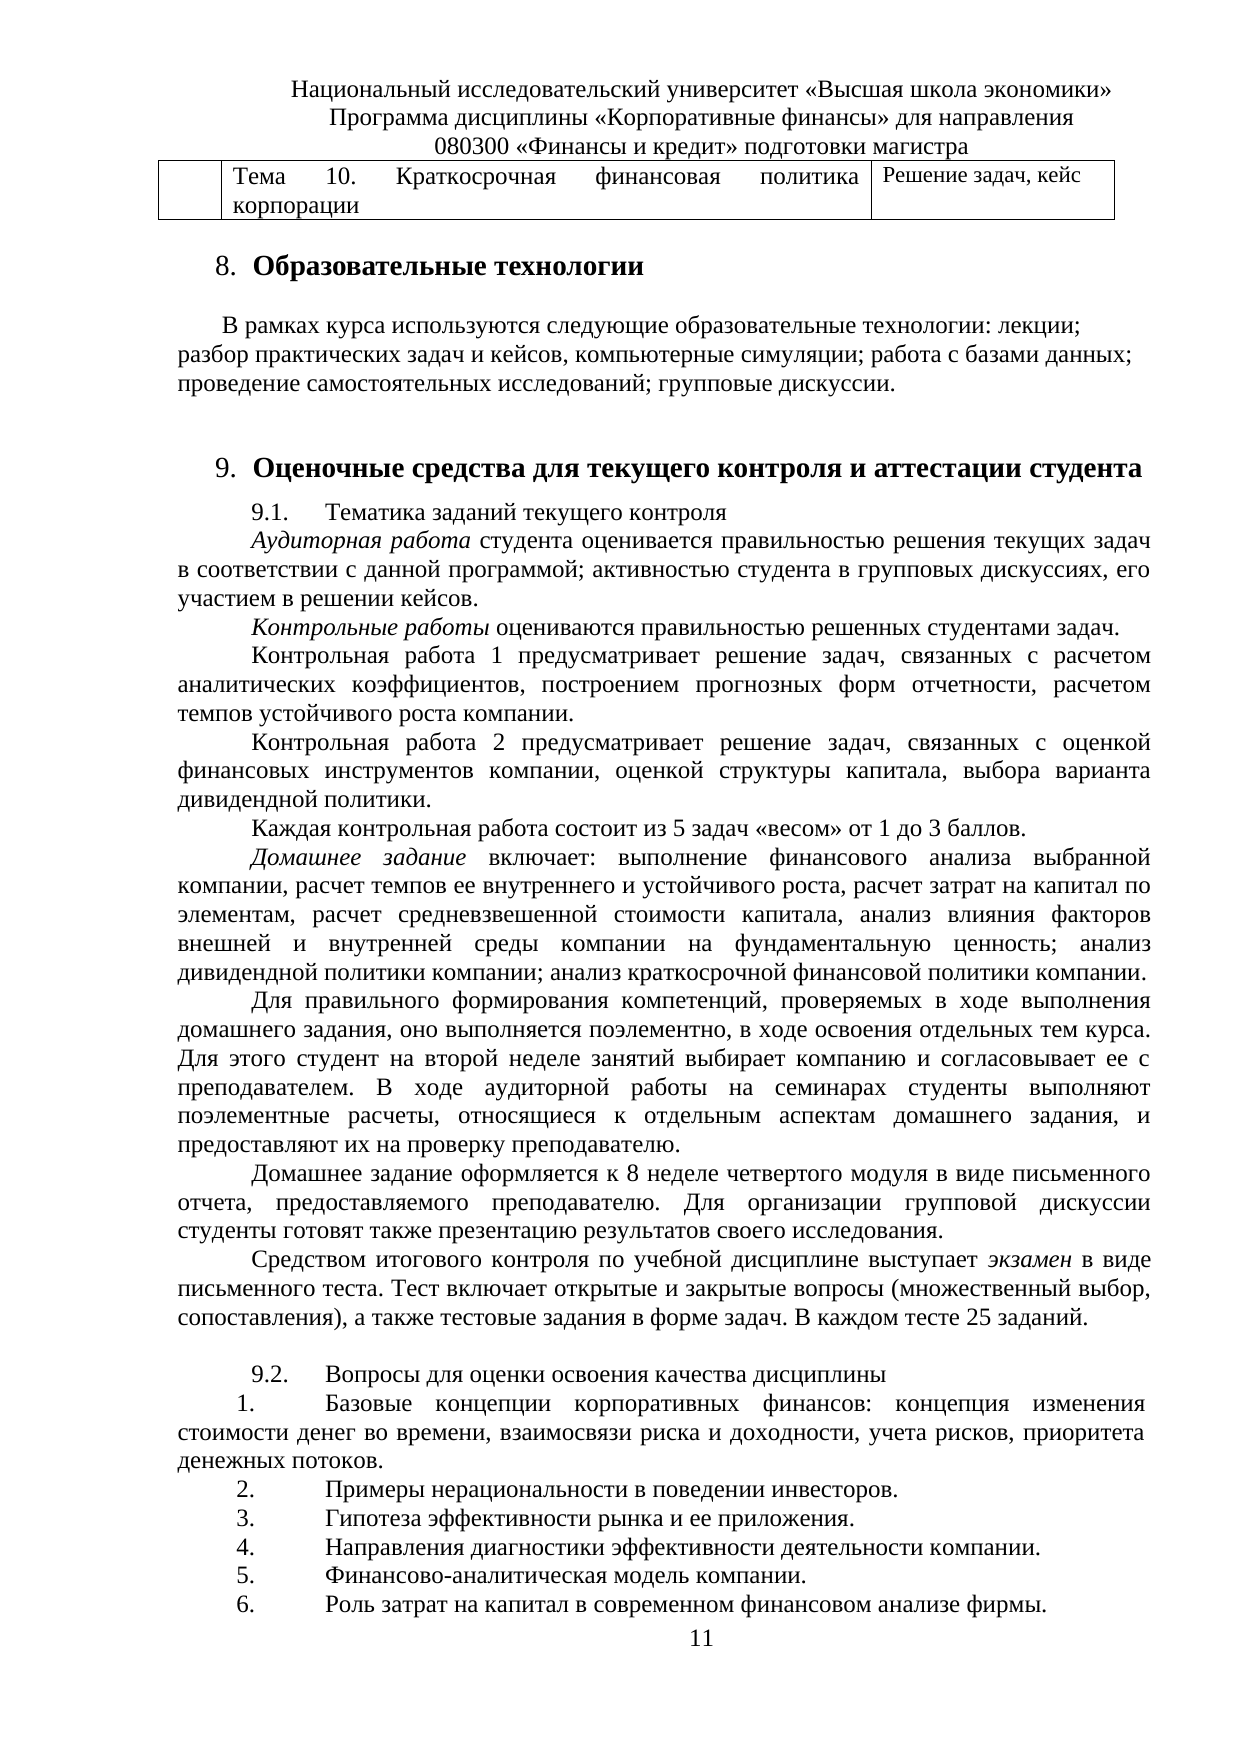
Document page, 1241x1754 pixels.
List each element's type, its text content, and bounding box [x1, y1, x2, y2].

text Домашнее задание включает: выполнение финансового анализа выбранной компании, расчет темпов ее внутреннего и устойчивого роста, расчет затрат на капитал по элементам, расчет средневзвешенной стоимости капитала, анализ влияния факторов внешней и внутренней среды компании на фундаментальную ценность; анализ дивидендной политики компании; анализ краткосрочной финансовой политики компании. [177, 842, 1152, 985]
text Контрольные работы оцениваются правильностью решенных студентами задач. [177, 612, 1152, 640]
list Вопросы для оценки освоения качества дисциплины [251, 1359, 1152, 1388]
table_cell Тема 10. Краткосрочная финансовая политика корпорации [222, 161, 871, 218]
subtitle Образовательные технологии [215, 248, 1152, 282]
text В рамках курса используются следующие образовательные технологии: лекции; разбор практических задач и кейсов, компьютерные симуляции; работа с базами данных; проведение самостоятельных исследований; групповые дискуссии. [177, 311, 1152, 397]
subtitle Оценочные средства для текущего контроля и аттестации студента [215, 451, 1152, 484]
text Контрольная работа 1 предусматривает решение задач, связанных с расчетом аналитических коэффициентов, построением прогнозных форм отчетности, расчетом темпов устойчивого роста компании. [177, 640, 1152, 727]
list Роль затрат на капитал в современном финансовом анализе фирмы. [177, 1589, 1146, 1618]
list Тематика заданий текущего контроля [251, 497, 1152, 525]
title Примеры нерациональности в поведении инвесторов. [177, 1474, 1146, 1503]
title Финансово-аналитическая модель компании. [177, 1560, 1146, 1589]
table_cell Решение задач, кейс [872, 161, 1114, 218]
title Направления диагностики эффективности деятельности компании. [177, 1532, 1146, 1560]
title Гипотеза эффективности рынка и ее приложения. [177, 1503, 1146, 1532]
title Базовые концепции корпоративных финансов: концепция изменения стоимости денег во времени, взаимосвязи риска и доходности, учета рисков, приоритета денежных потоков. [177, 1388, 1146, 1474]
table_cell [159, 161, 221, 218]
text Домашнее задание оформляется к 8 неделе четвертого модуля в виде письменного отчета, предоставляемого преподавателю. Для организации групповой дискуссии студенты готовят также презентацию результатов своего исследования. [177, 1158, 1152, 1244]
text Контрольная работа 2 предусматривает решение задач, связанных с оценкой финансовых инструментов компании, оценкой структуры капитала, выбора варианта дивидендной политики. [177, 727, 1152, 813]
text Для правильного формирования компетенций, проверяемых в ходе выполнения домашнего задания, оно выполняется поэлементно, в ходе освоения отдельных тем курса. Для этого студент на второй неделе занятий выбирает компанию и согласовывает ее с преподавателем. В ходе аудиторной работы на семинарах студенты выполняют поэлементные расчеты, относящиеся к отдельным аспектам домашнего задания, и предоставляют их на проверку преподавателю. [177, 985, 1152, 1158]
text Каждая контрольная работа состоит из 5 задач «весом» от 1 до 3 баллов. [177, 813, 1152, 842]
list Аудиторная работа студента оценивается правильностью решения текущих задач в соответствии с данной программой; активностью студента в групповых дискуссиях, его участием в решении кейсов. [177, 525, 1152, 612]
text Средством итогового контроля по учебной дисциплине выступает экзамен в виде письменного теста. Тест включает открытые и закрытые вопросы (множественный выбор, сопоставления), а также тестовые задания в форме задач. В каждом тесте 25 заданий. [177, 1244, 1152, 1330]
